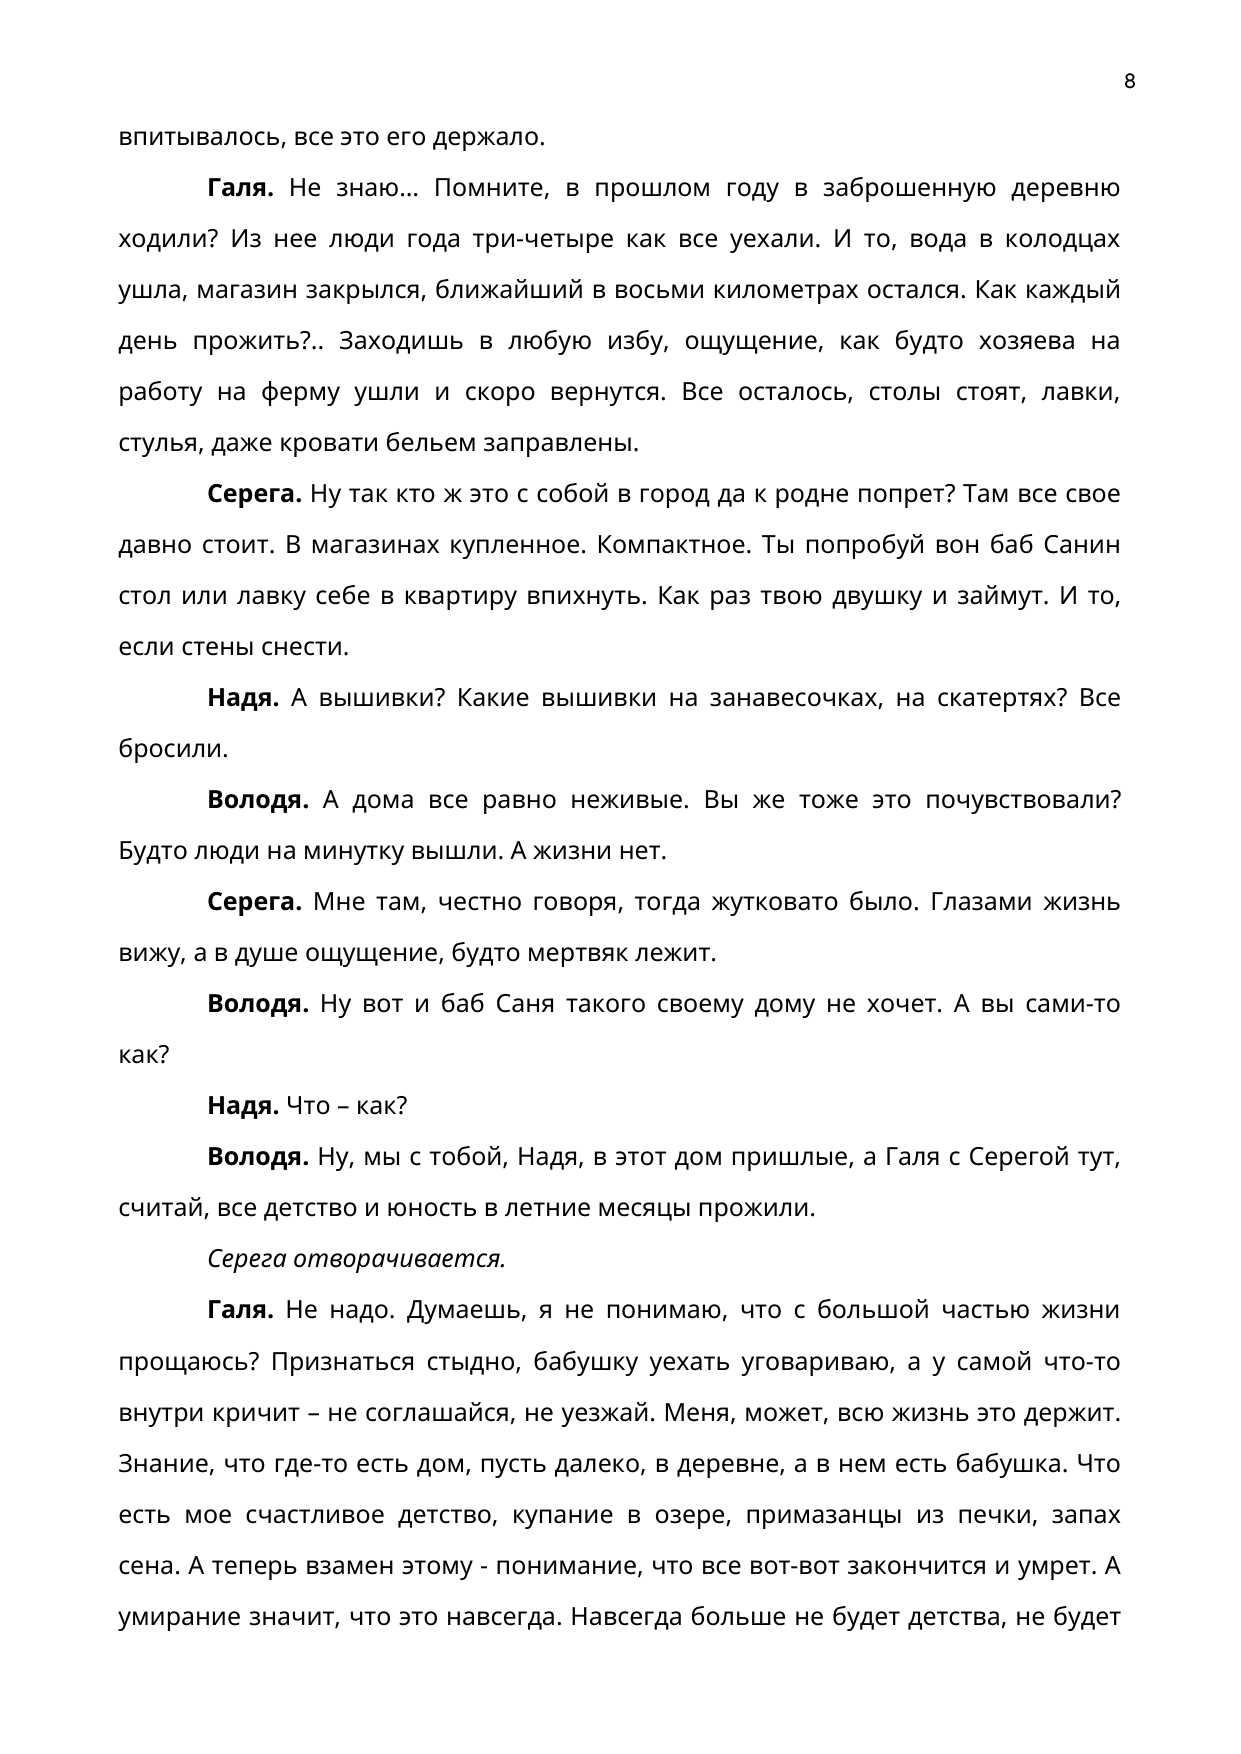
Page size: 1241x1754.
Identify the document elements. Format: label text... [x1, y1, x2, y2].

text Серега. Мне там, честно говоря, тогда жутковато было. Глазами жизнь вижу, а в душе ощущение, будто мертвяк лежит. [118, 884, 1122, 969]
text Володя. Ну, мы с тобой, Надя, в этот дом пришлые, а Галя с Серегой тут, считай, все детство и юность в летние месяцы прожили. [118, 1139, 1122, 1224]
text Серега отворачивается. [118, 1241, 1122, 1275]
text Надя. Что – как? [118, 1088, 1122, 1122]
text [118, 1292, 1122, 1632]
text Галя. Не знаю… Помните, в прошлом году в заброшенную деревню ходили? Из нее люди года три-четыре как все уехали. И то, вода в колодцах ушла, магазин закрылся, ближайший в восьми километрах остался. Как каждый день прожить?.. Заходишь в любую избу, ощущение, как будто хозяева на работу на ферму ушли и скоро вернутся. Все осталось, столы стоят, лавки, стулья, даже кровати бельем заправлены. [118, 169, 1122, 458]
text Володя. Ну вот и баб Саня такого своему дому не хочет. А вы сами-то как? [118, 986, 1122, 1071]
text Володя. А дома все равно неживые. Вы же тоже это почувствовали? Будто люди на минутку вышли. А жизни нет. [118, 782, 1122, 867]
text Надя. А вышивки? Какие вышивки на занавесочках, на скатертях? Все бросили. [118, 679, 1122, 765]
text Серега. Ну так кто ж это с собой в город да к родне попрет? Там все свое давно стоит. В магазинах купленное. Компактное. Ты попробуй вон баб Санин стол или лавку себе в квартиру впихнуть. Как раз твою двушку и займут. И то, если стены снести. [118, 475, 1122, 663]
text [118, 118, 1122, 152]
